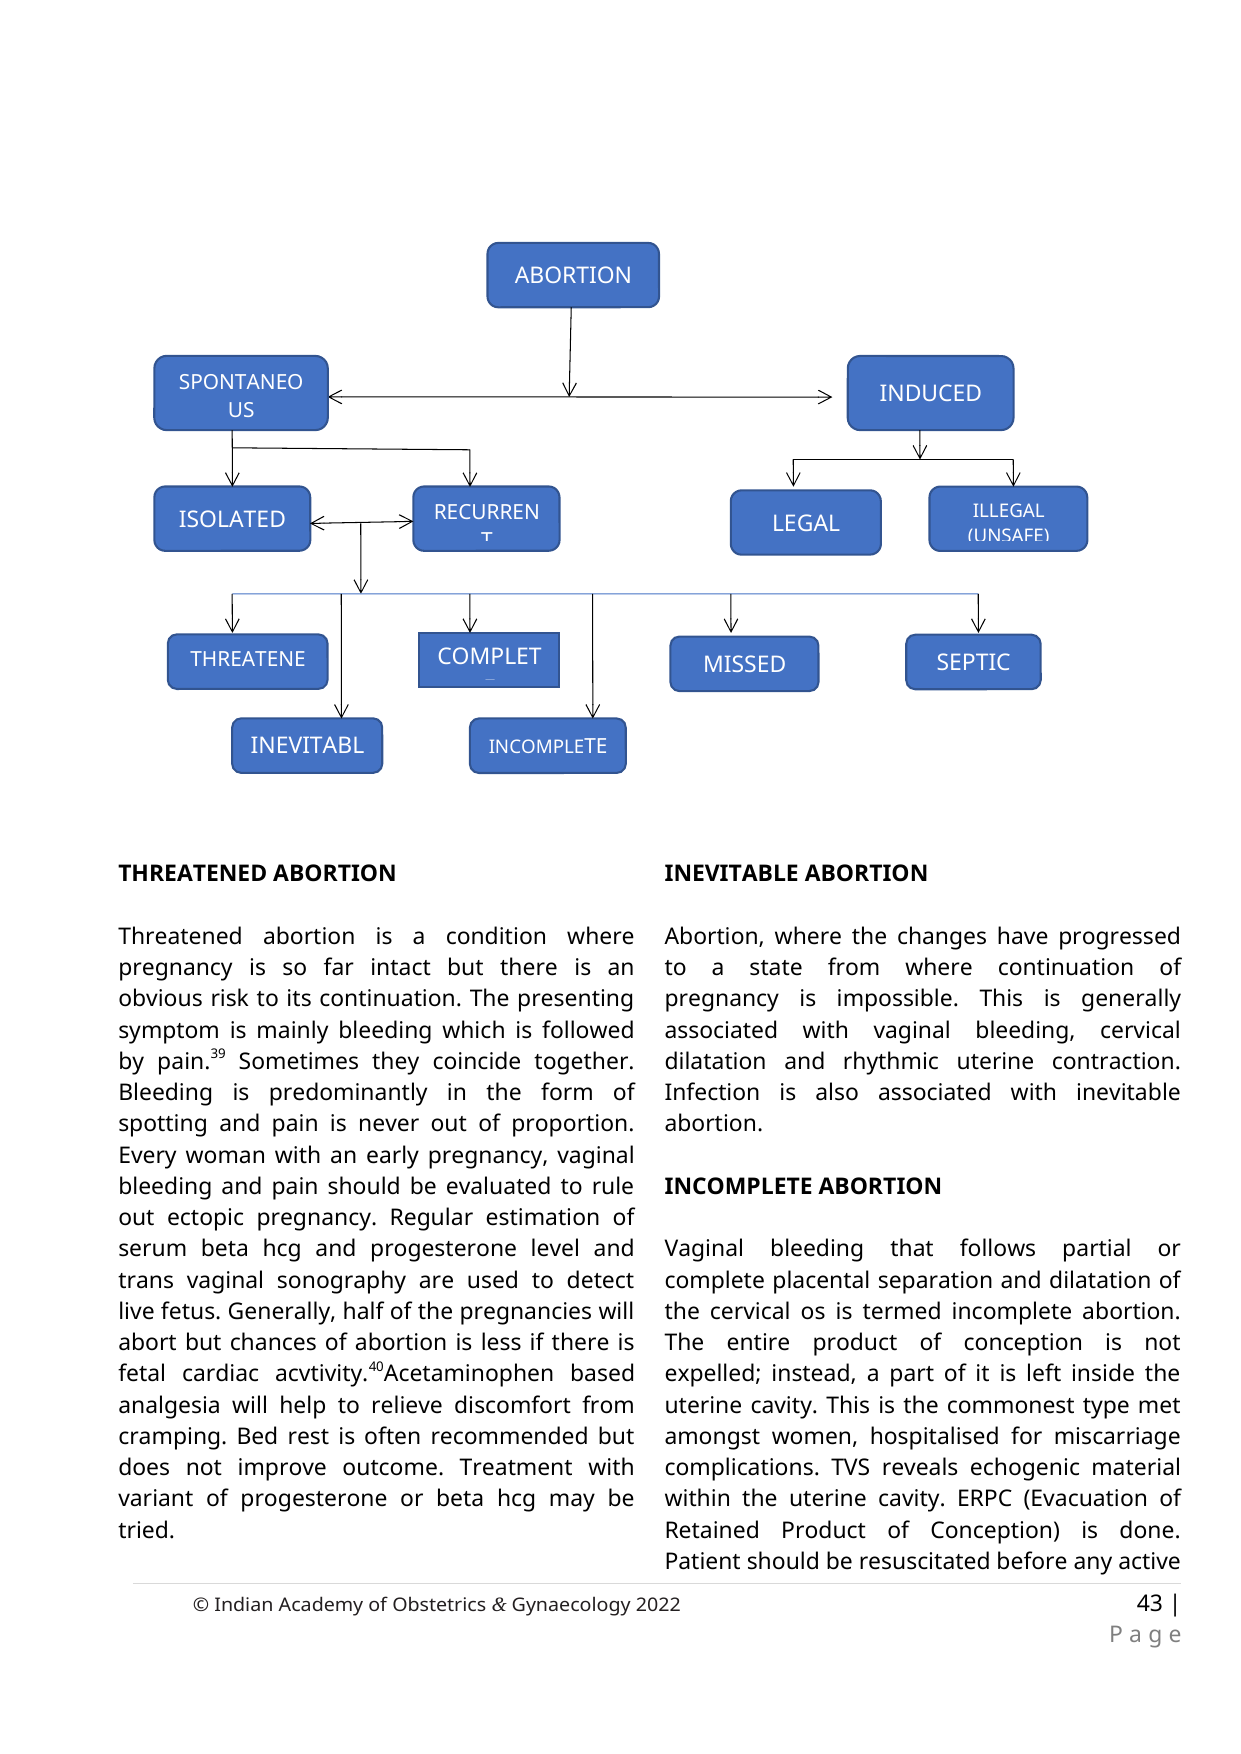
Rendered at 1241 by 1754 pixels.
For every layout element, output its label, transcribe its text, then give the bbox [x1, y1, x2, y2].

text Abortion, where the changes have progressed to a state from where continuation of pregnancy is impossible. This is generally associated with vaginal bleeding, cervical dilatation and rhythmic uterine contraction. Infection is also associated with inevitable abortion. [664, 920, 1181, 1138]
text Inevitable Abortion [664, 857, 1181, 888]
text Threatened Abortion [118, 857, 635, 888]
text Incomplete Abortion [664, 1170, 1181, 1201]
text Threatened abortion is a condition where pregnancy is so far intact but there is an obvious risk to its continuation. The presenting symptom is mainly bleeding which is followed by pain.39 Sometimes they coincide together. Bleeding is predominantly in the form of spotting and pain is never out of proportion. Every woman with an early pregnancy, vaginal bleeding and pain should be evaluated to rule out ectopic pregnancy. Regular estimation of serum beta hcg and progesterone level and trans vaginal sonography are used to detect live fetus. Generally, half of the pregnancies will abort but chances of abortion is less if there is fetal cardiac acvtivity.40Acetaminophen based analgesia will help to relieve discomfort from cramping. Bed rest is often recommended but does not improve outcome. Treatment with variant of progesterone or beta hcg may be tried. [118, 920, 635, 1545]
